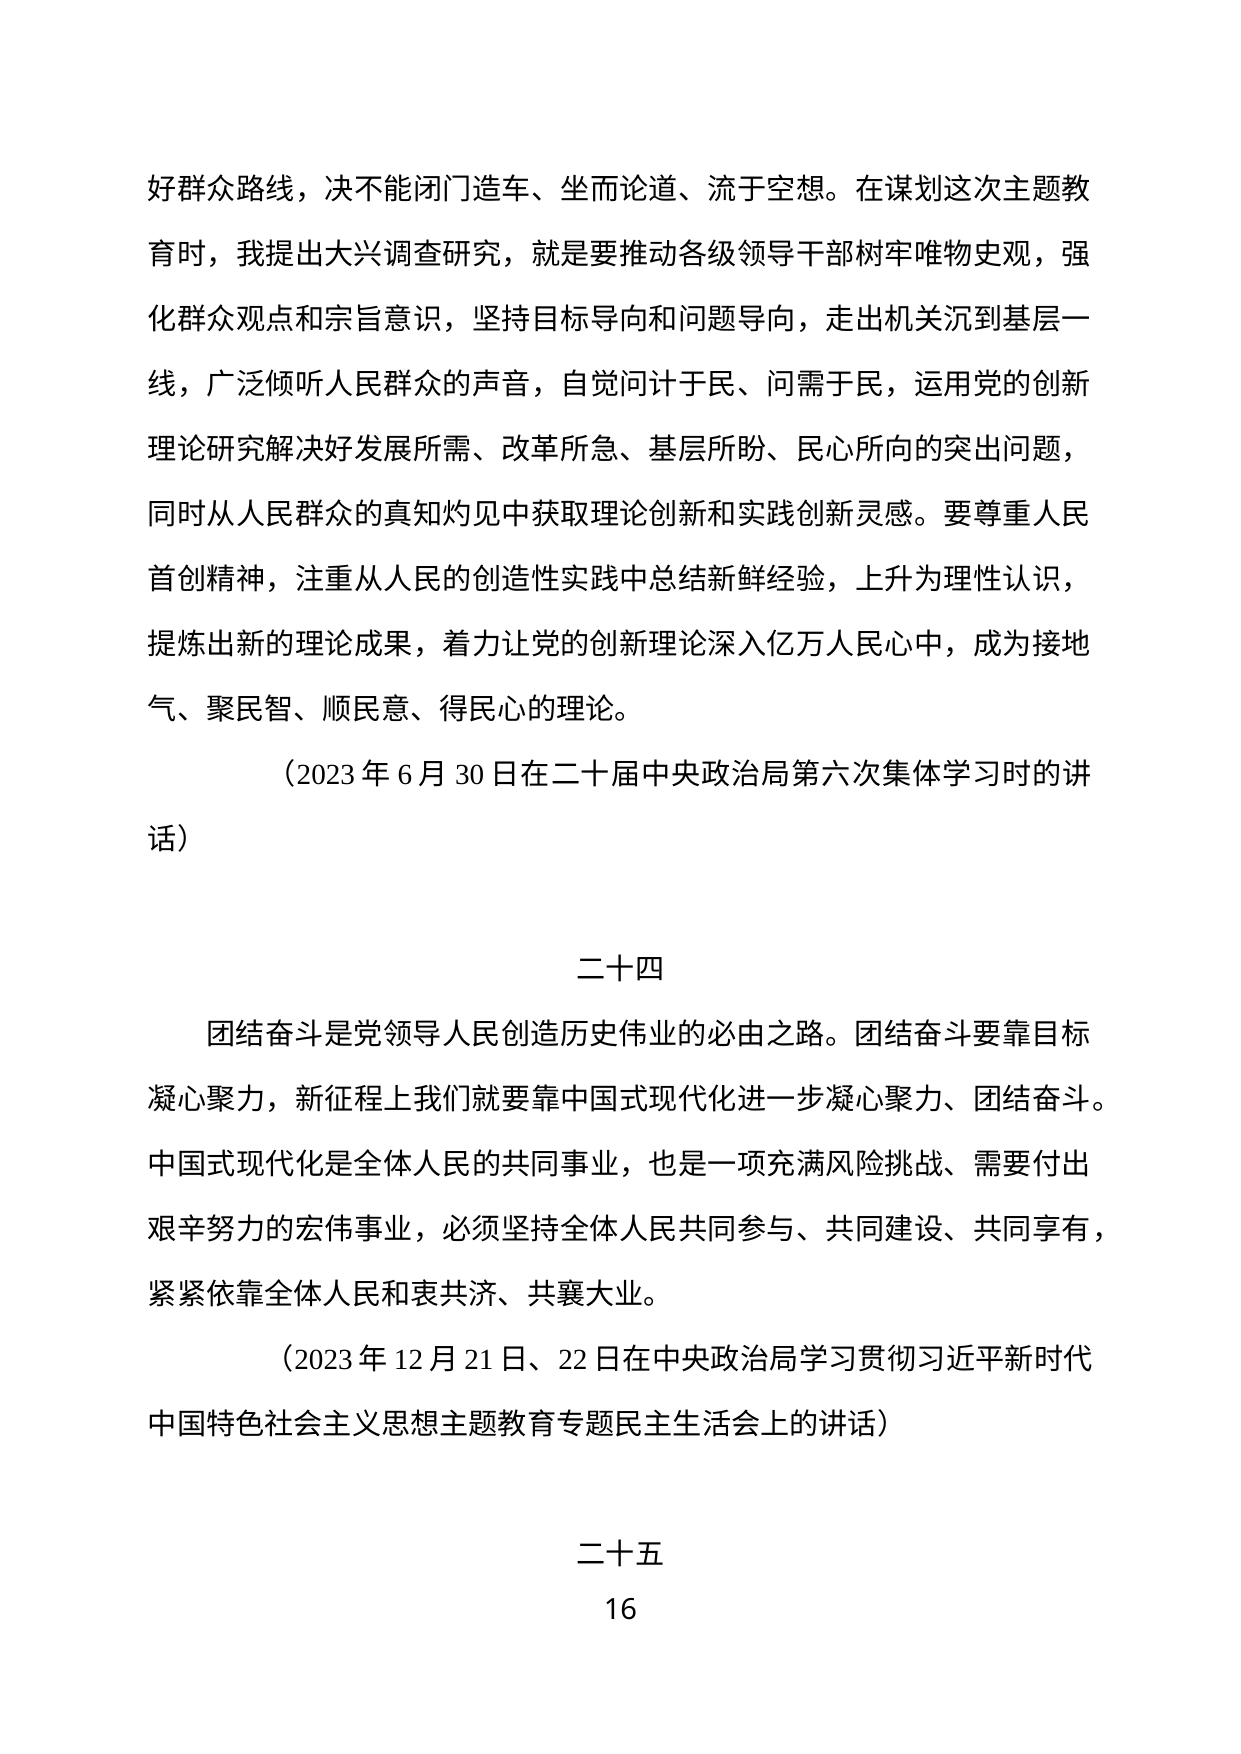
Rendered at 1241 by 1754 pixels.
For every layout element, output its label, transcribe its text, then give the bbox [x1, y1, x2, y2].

text （2023年12月21日、22日在中央政治局学习贯彻习近平新时代中国特色社会主义思想主题教育专题民主生活会上的讲话） [148, 1324, 1092, 1454]
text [148, 154, 1092, 739]
text （2023年6月30日在二十届中央政治局第六次集体学习时的讲话） [148, 739, 1092, 869]
text 二十五 [148, 1519, 1092, 1584]
text 团结奋斗是党领导人民创造历史伟业的必由之路。团结奋斗要靠目标凝心聚力，新征程上我们就要靠中国式现代化进一步凝心聚力、团结奋斗。中国式现代化是全体人民的共同事业，也是一项充满风险挑战、需要付出艰辛努力的宏伟事业，必须坚持全体人民共同参与、共同建设、共同享有，紧紧依靠全体人民和衷共济、共襄大业。 [148, 999, 1092, 1324]
text 二十四 [148, 934, 1092, 999]
